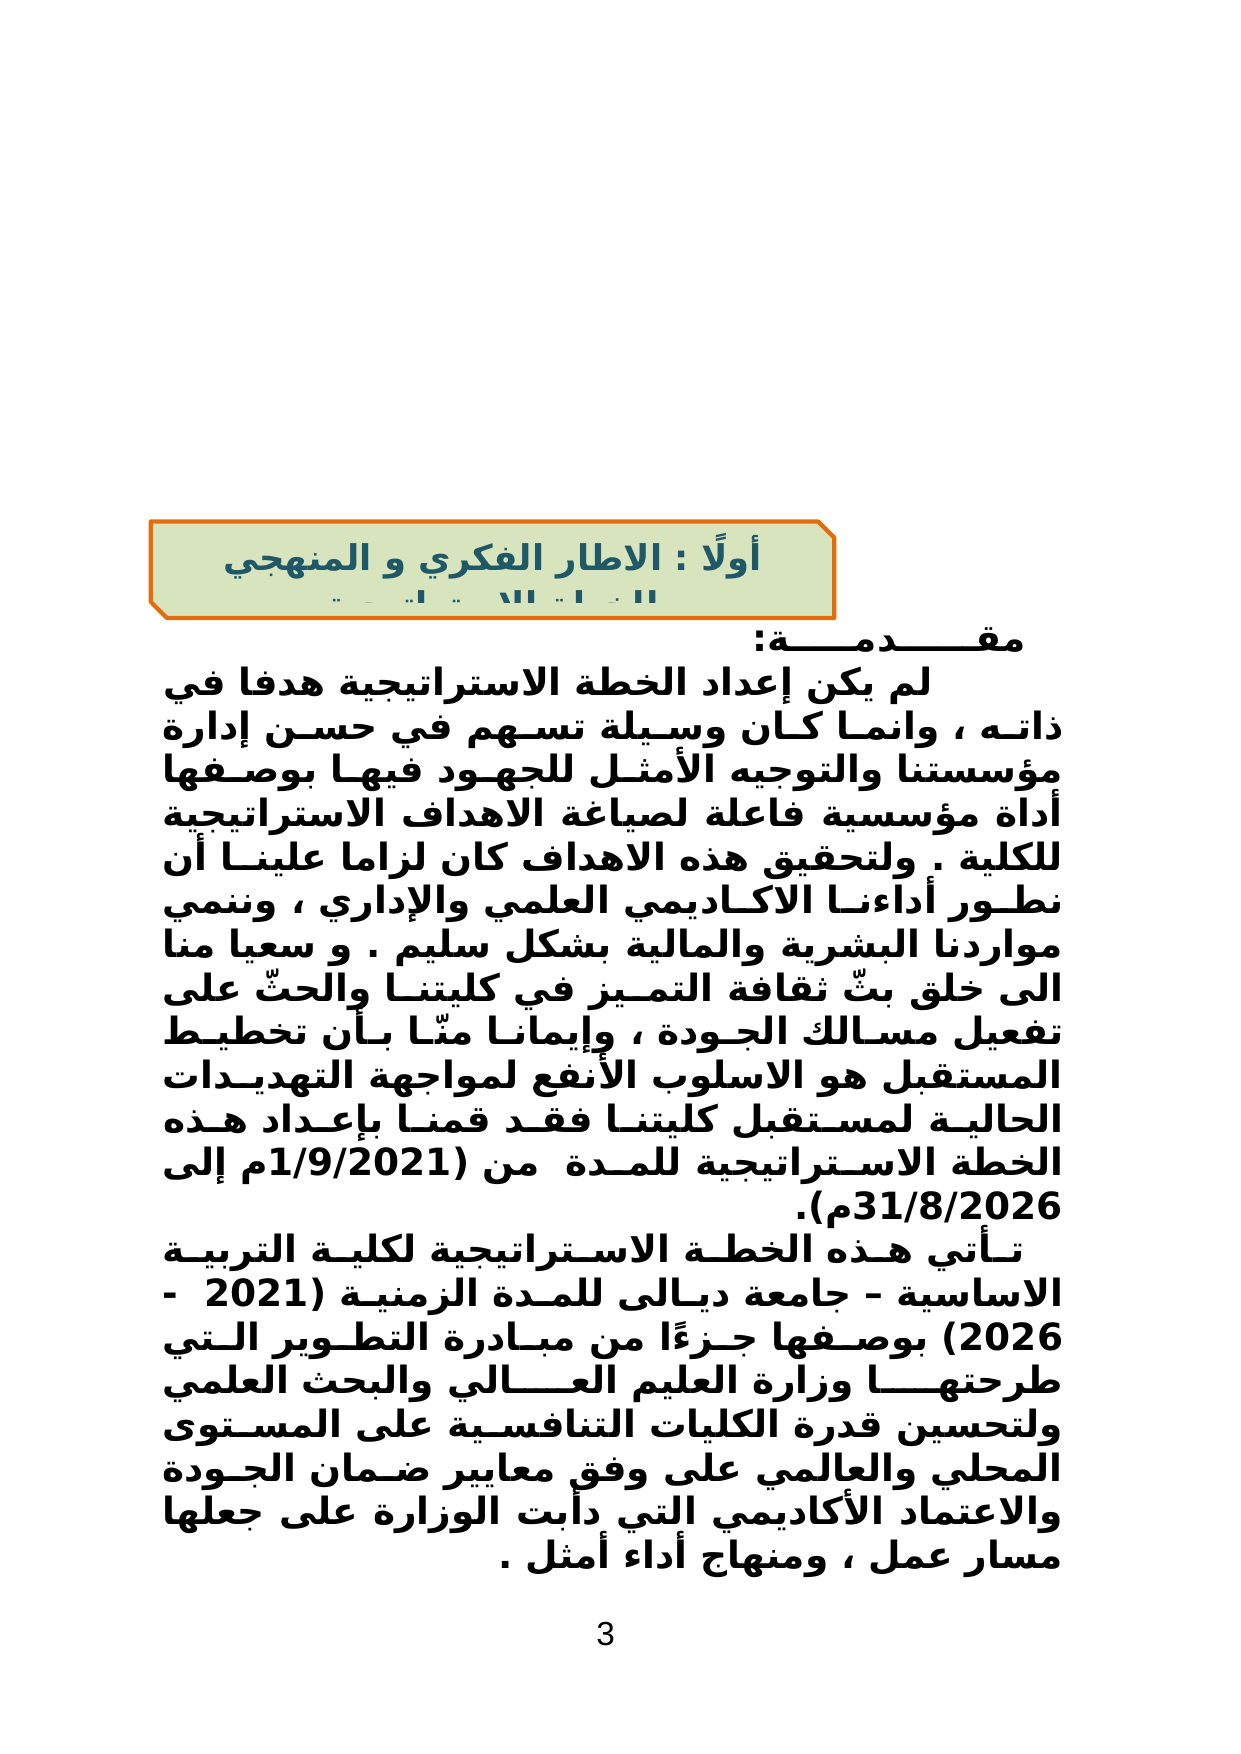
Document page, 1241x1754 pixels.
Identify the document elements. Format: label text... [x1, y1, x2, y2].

text لم يكن إعداد الخطة الاستراتيجية هدفا في ذاته ، وانما كان وسيلة تسهم في حسن إدارة مؤسستنا والتوجيه الأمثل للجهود فيها بوصفها أداة مؤسسية فاعلة لصياغة الاهداف الاستراتيجية للكلية . ولتحقيق هذه الاهداف كان لزاما علينا أن نطور أداءنا الاكاديمي العلمي والإداري ، وننمي مواردنا البشرية والمالية بشكل سليم . و سعيا منا الى خلق بثّ ثقافة التميز في كليتنا والحثّ على تفعيل مسالك الجودة ، وإيمانا منّا بأن تخطيط المستقبل هو الاسلوب الأنفع لمواجهة التهديدات الحالية لمستقبل كليتنا فقد قمنا بإعداد هذه الخطة الاستراتيجية للمدة من (1/9/2021م إلى 31/8/2026م). [162, 661, 1063, 1228]
text تأتي هذه الخطة الاستراتيجية لكلية التربية الاساسية – جامعة ديالى للمدة الزمنية (2021 - 2026) بوصفها جزءًا من مبادرة التطوير التي طرحتها وزارة العليم العالي والبحث العلمي ولتحسين قدرة الكليات التنافسية على المستوى المحلي والعالمي على وفق معايير ضمان الجودة والاعتماد الأكاديمي التي دأبت الوزارة على جعلها مسار عمل ، ومنهاج أداء أمثل . [162, 1228, 1063, 1577]
text مقــــــدمـــــة: [162, 617, 1026, 661]
